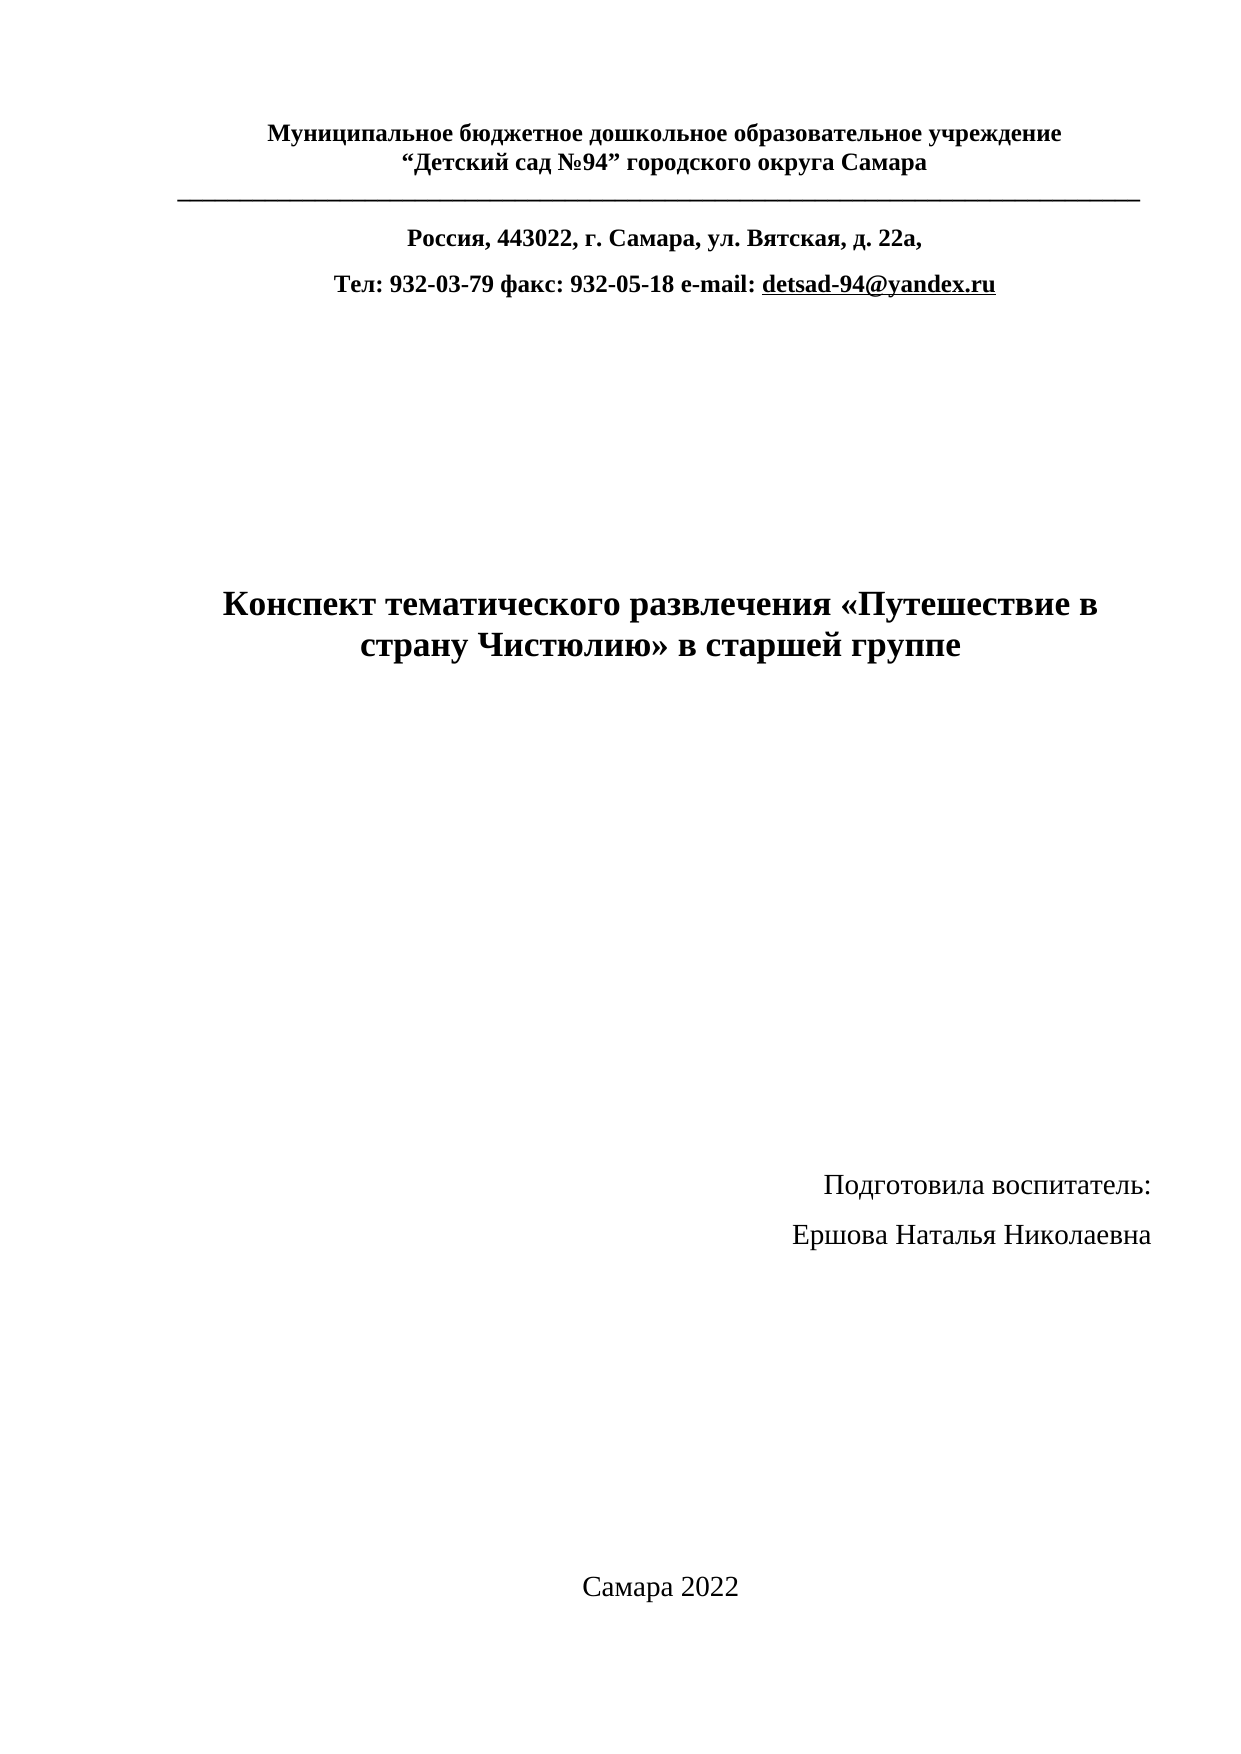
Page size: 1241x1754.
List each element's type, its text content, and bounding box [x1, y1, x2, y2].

list Конспект тематического развлечения «Путешествие в страну Чистюлию» в старшей группе [177, 582, 1144, 664]
text “Детский сад №94” городского округа Самара [177, 147, 1152, 176]
text Муниципальное бюджетное дошкольное образовательное учреждение [177, 118, 1152, 147]
text Тел: 932-03-79 факс: 932-05-18 e-mail: detsad-94@yandex.ru [177, 269, 1152, 297]
text Подготовила воспитатель: [177, 1167, 1152, 1201]
text Россия, 443022, г. Самара, ул. Вятская, д. 22а, [177, 223, 1152, 252]
text Ершова Наталья Николаевна [177, 1217, 1152, 1251]
text _____________________________________________________________________________ [177, 176, 1152, 204]
text Самара 2022 [177, 1569, 1144, 1603]
